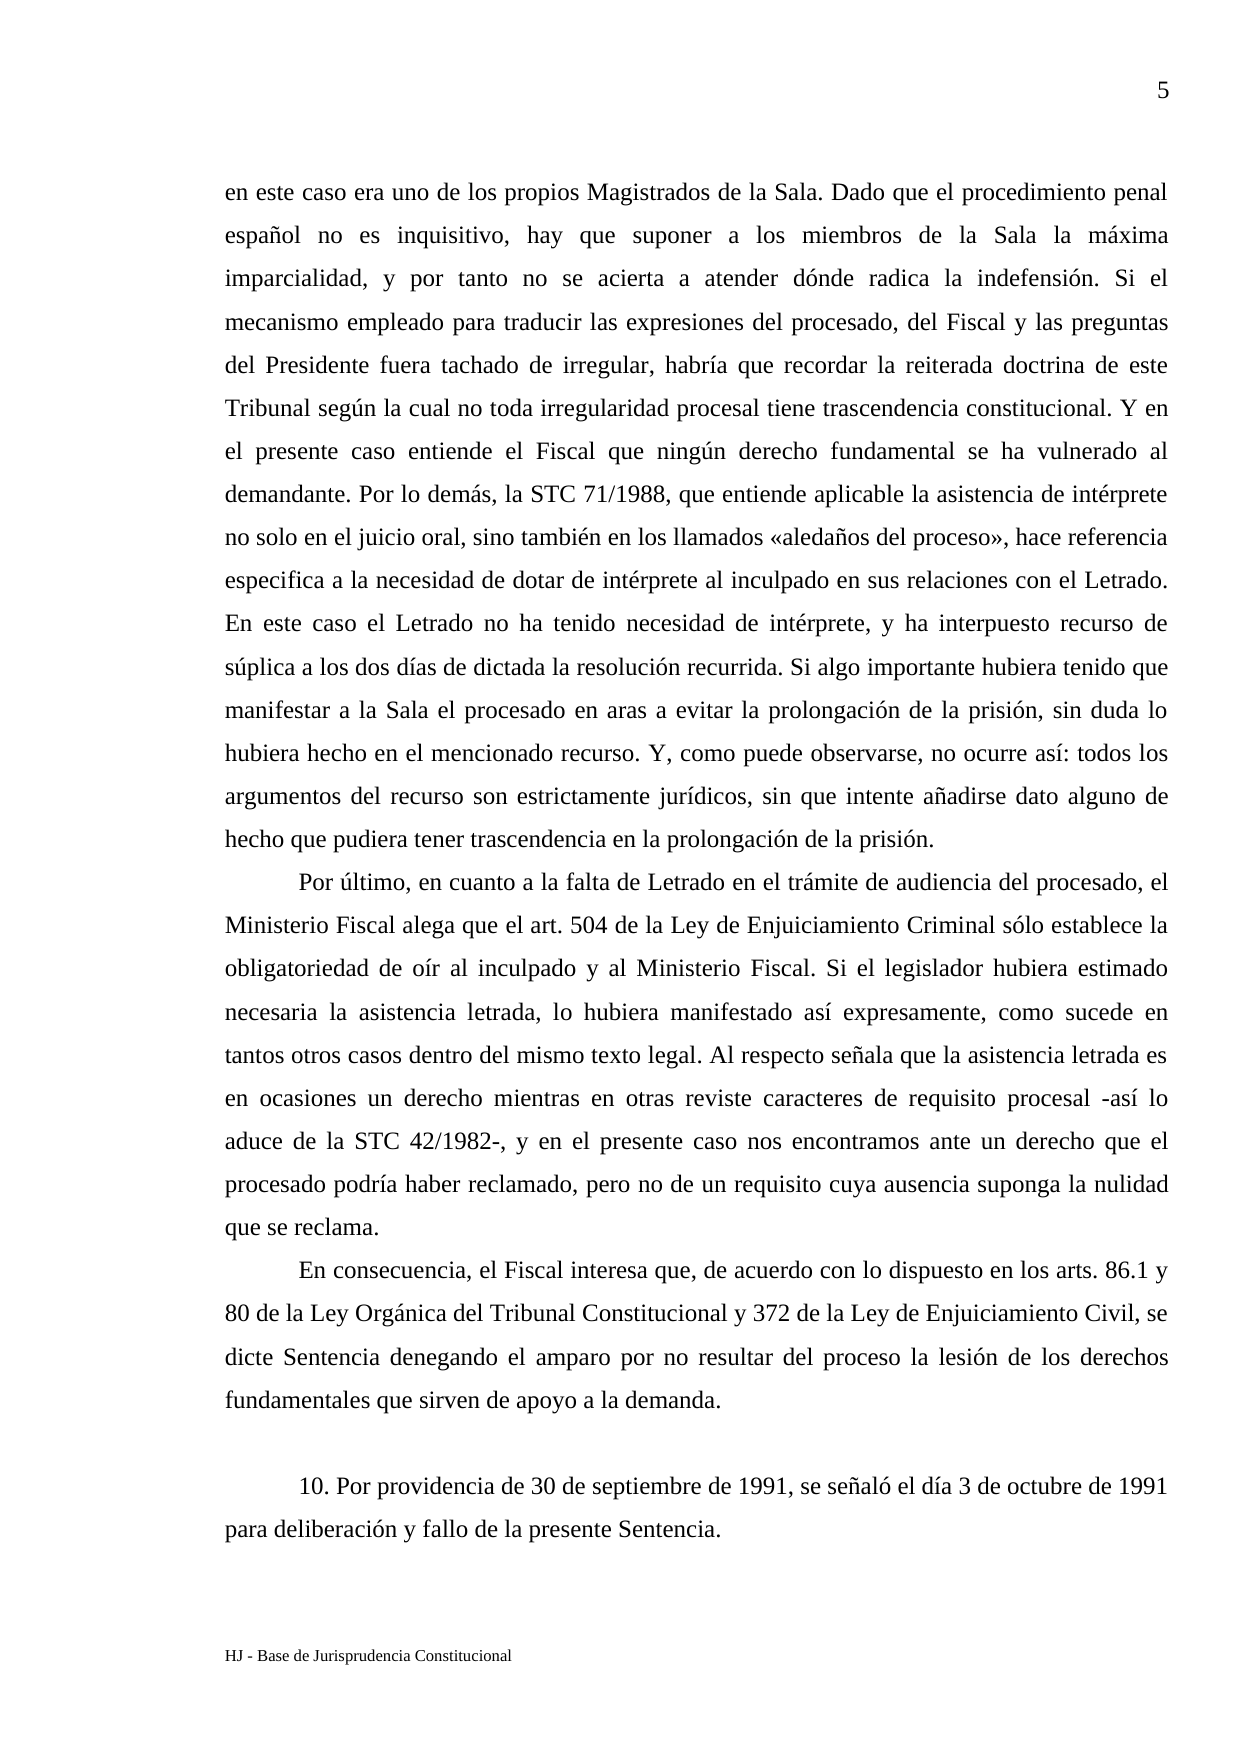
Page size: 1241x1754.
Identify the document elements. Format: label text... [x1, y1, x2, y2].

text 10. Por providencia de 30 de septiembre de 1991, se señaló el día 3 de octubre de 1991 para deliberación y fallo de la presente Sentencia. [224, 1471, 1169, 1543]
text En consecuencia, el Fiscal interesa que, de acuerdo con lo dispuesto en los arts. 86.1 y 80 de la Ley Orgánica del Tribunal Constitucional y 372 de la Ley de Enjuiciamiento Civil, se dicte Sentencia denegando el amparo por no resultar del proceso la lesión de los derechos fundamentales que sirven de apoyo a la demanda. [224, 1255, 1169, 1413]
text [224, 177, 1169, 853]
text Por último, en cuanto a la falta de Letrado en el trámite de audiencia del procesado, el Ministerio Fiscal alega que el art. 504 de la Ley de Enjuiciamiento Criminal sólo establece la obligatoriedad de oír al inculpado y al Ministerio Fiscal. Si el legislador hubiera estimado necesaria la asistencia letrada, lo hubiera manifestado así expresamente, como sucede en tantos otros casos dentro del mismo texto legal. Al respecto señala que la asistencia letrada es en ocasiones un derecho mientras en otras reviste caracteres de requisito procesal -así lo aduce de la STC 42/1982-, y en el presente caso nos encontramos ante un derecho que el procesado podría haber reclamado, pero no de un requisito cuya ausencia suponga la nulidad que se reclama. [224, 867, 1169, 1241]
